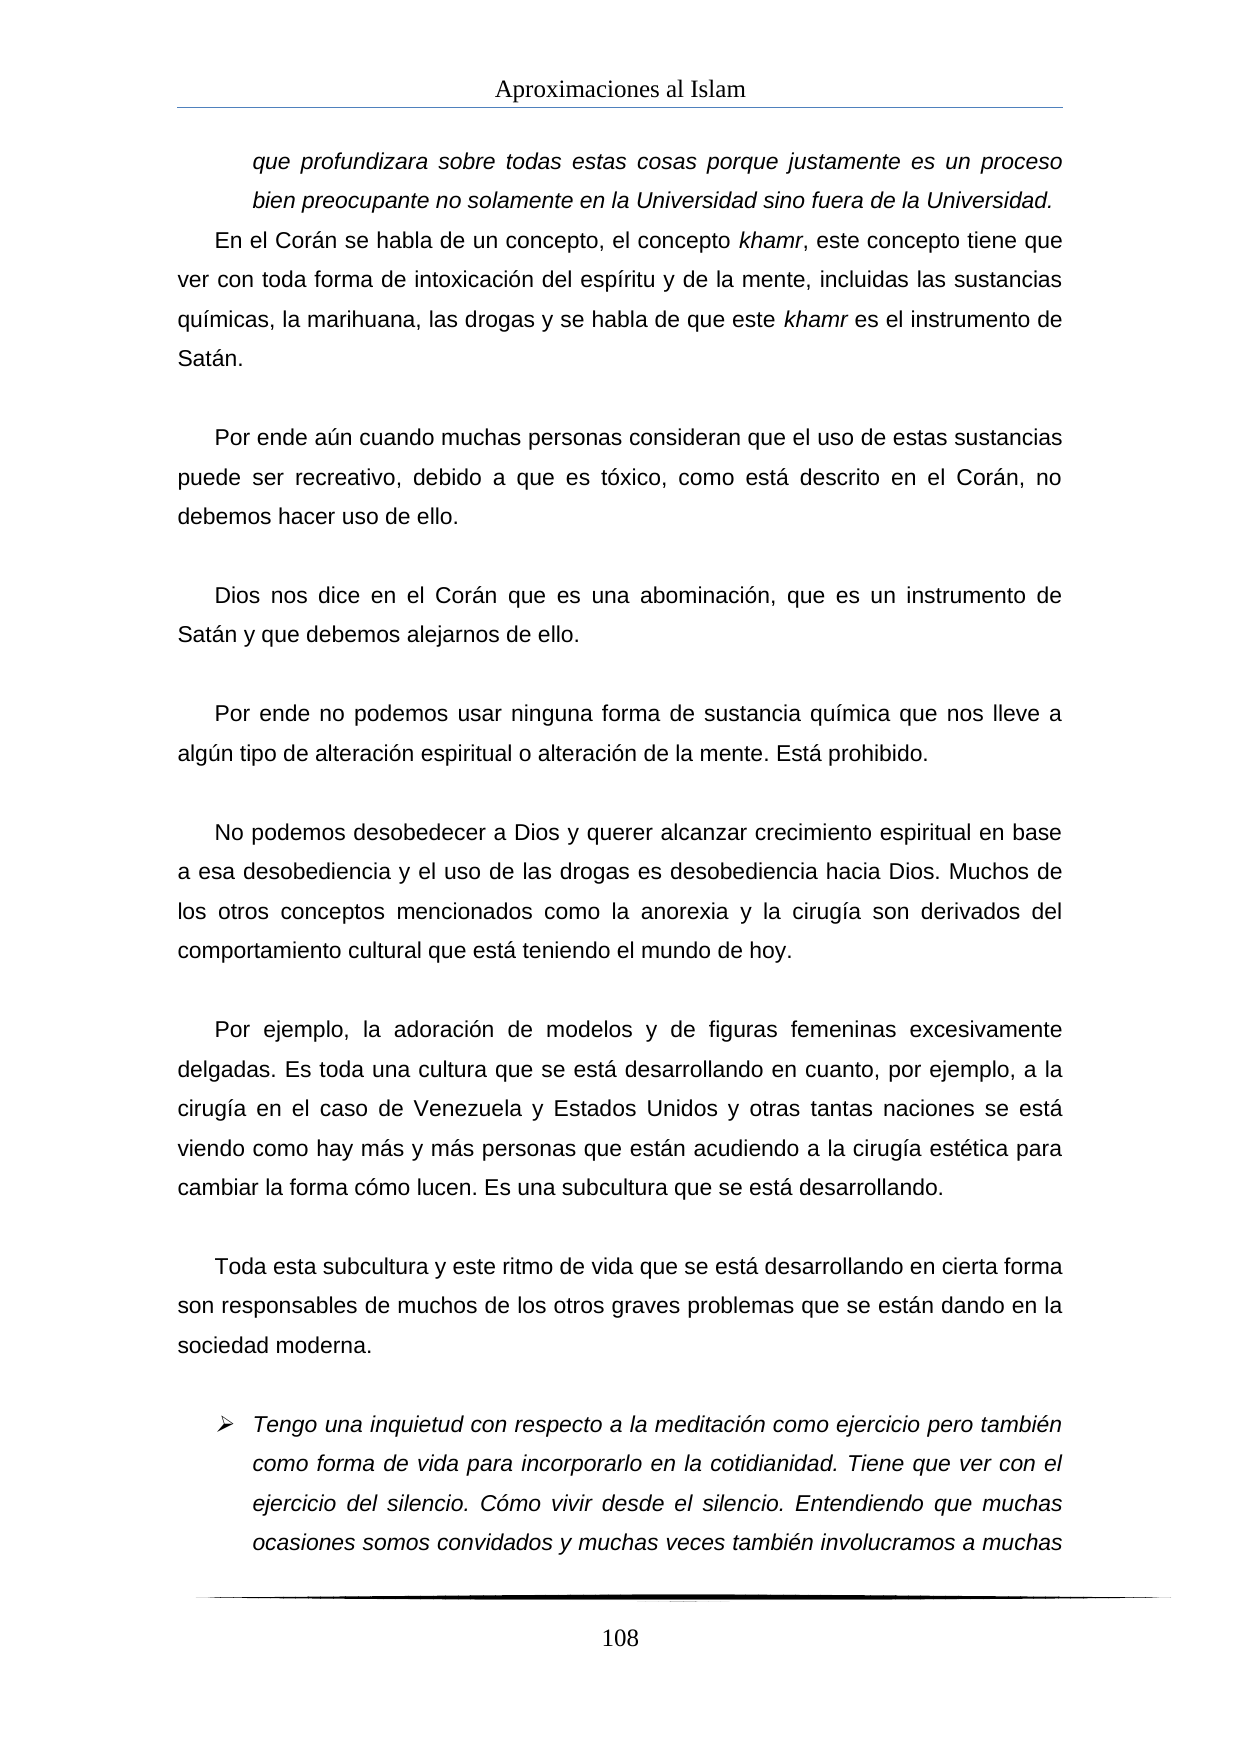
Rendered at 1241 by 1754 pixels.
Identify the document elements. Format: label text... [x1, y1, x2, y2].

picture [195, 1593, 1172, 1602]
text Por ende no podemos usar ninguna forma de sustancia química que nos lleve a algún tipo de alteración espiritual o alteración de la mente. Está prohibido. [177, 700, 1063, 766]
text Por ende aún cuando muchas personas consideran que el uso de estas sustancias puede ser recreativo, debido a que es tóxico, como está descrito en el Corán, no debemos hacer uso de ello. [177, 424, 1063, 529]
text No podemos desobedecer a Dios y querer alcanzar crecimiento espiritual en base a esa desobediencia y el uso de las drogas es desobediencia hacia Dios. Muchos de los otros conceptos mencionados como la anorexia y la cirugía son derivados del comportamiento cultural que está teniendo el mundo de hoy. [177, 819, 1063, 963]
text Por ejemplo, la adoración de modelos y de figuras femeninas excesivamente delgadas. Es toda una cultura que se está desarrollando en cuanto, por ejemplo, a la cirugía en el caso de Venezuela y Estados Unidos y otras tantas naciones se está viendo como hay más y más personas que están acudiendo a la cirugía estética para cambiar la forma cómo lucen. Es una subcultura que se está desarrollando. [177, 1016, 1063, 1200]
text Dios nos dice en el Corán que es una abominación, que es un instrumento de Satán y que debemos alejarnos de ello. [177, 582, 1063, 648]
text Toda esta subcultura y este ritmo de vida que se está desarrollando en cierta forma son responsables de muchos de los otros graves problemas que se están dando en la sociedad moderna. [177, 1253, 1063, 1358]
text En el Corán se habla de un concepto, el concepto khamr, este concepto tiene que ver con toda forma de intoxicación del espíritu y de la mente, incluidas las sustancias químicas, la marihuana, las drogas y se habla de que este khamr es el instrumento de Satán. [177, 227, 1063, 371]
